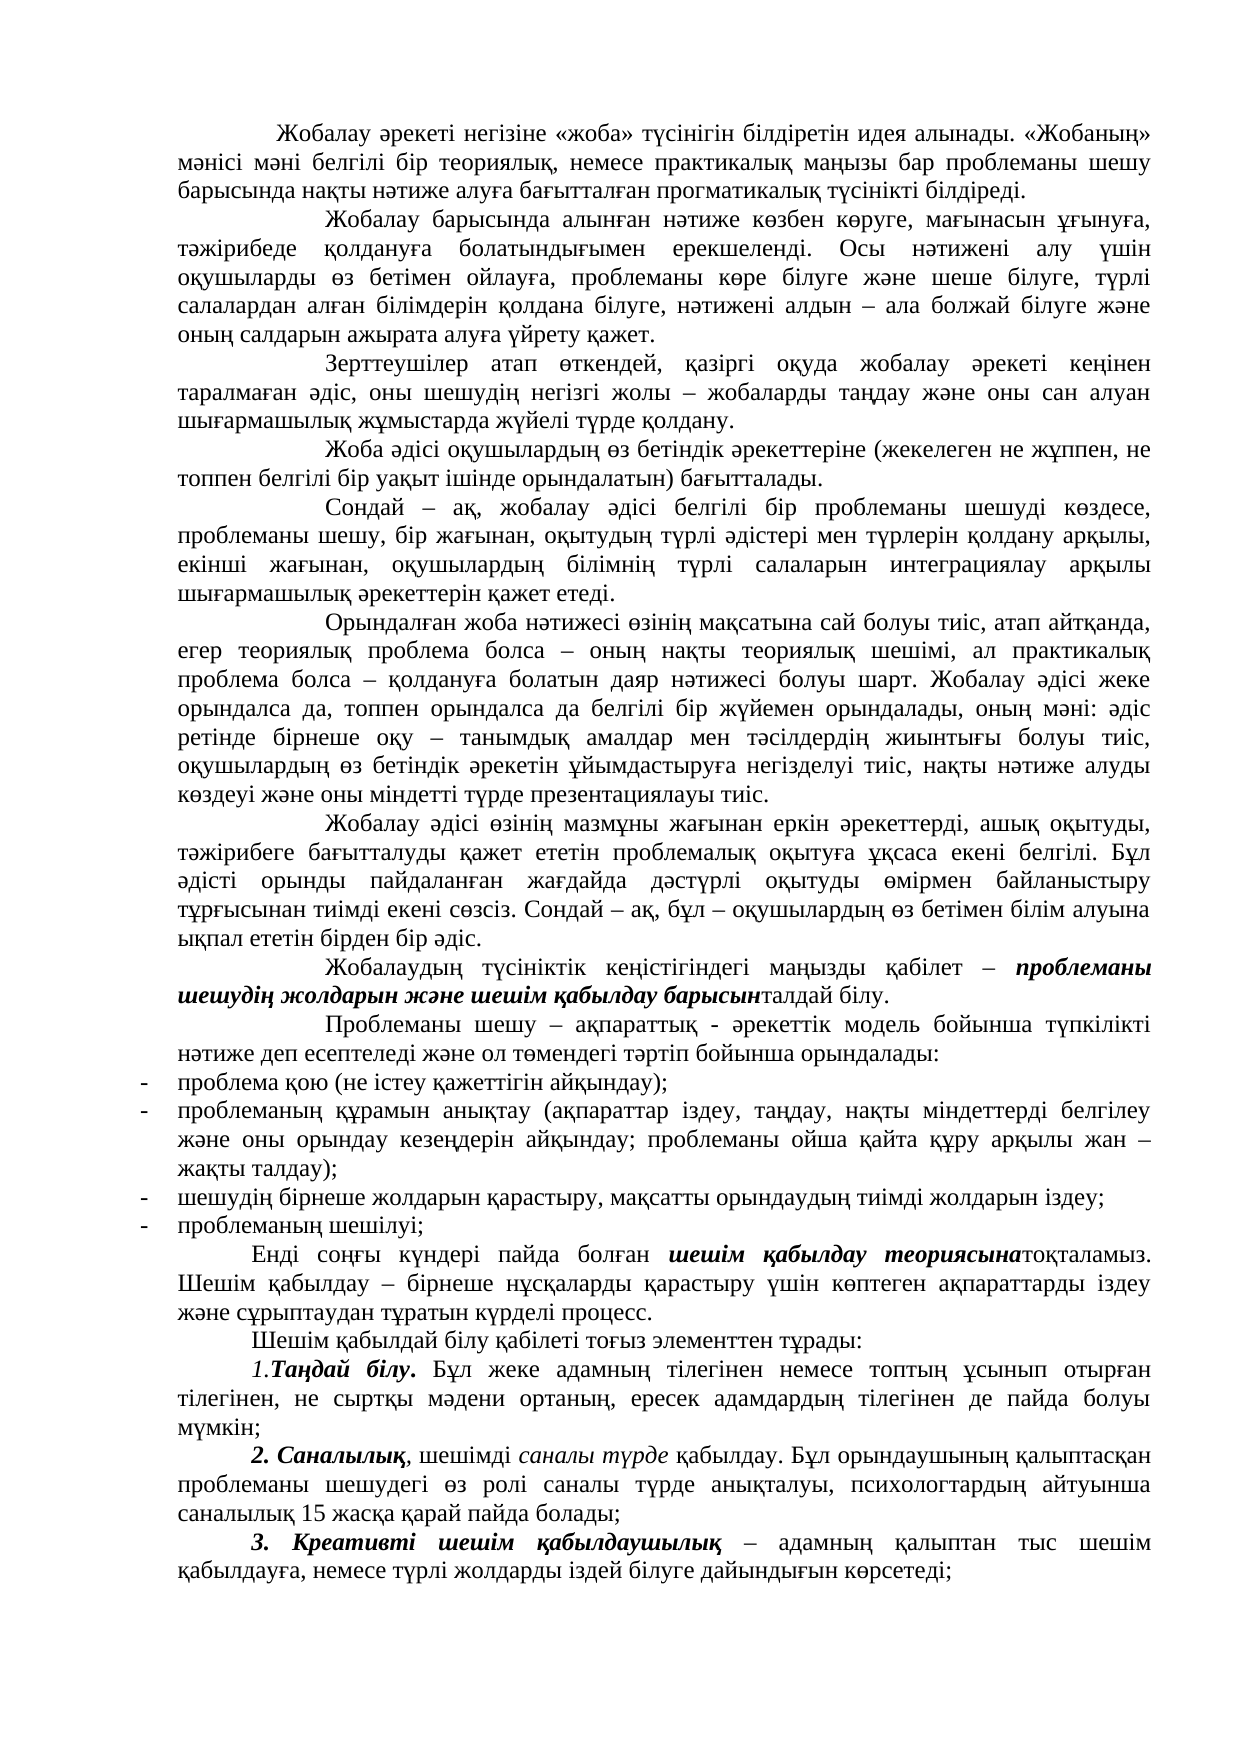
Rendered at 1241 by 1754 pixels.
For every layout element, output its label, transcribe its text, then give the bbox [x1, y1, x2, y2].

text Жоба әдісі оқушылардың өз бетіндік әрекеттеріне (жекелеген не жұппен, не топпен белгілі бір уақыт ішінде орындалатын) бағытталады. [177, 434, 1152, 492]
list проблема қою (не істеу қажеттігін айқындау); [140, 1067, 1152, 1096]
text Енді соңғы күндері пайда болған шешім қабылдау теориясынатоқталамыз. Шешім қабылдау – бірнеше нұсқаларды қарастыру үшін көптеген ақпараттарды іздеу және сұрыптаудан тұратын күрделі процесс. [177, 1239, 1152, 1326]
text Жобалау әрекеті негізіне «жоба» түсінігін білдіретін идея алынады. «Жобаның» мәнісі мәні белгілі бір теориялық, немесе практикалық маңызы бар проблеманы шешу барысында нақты нәтиже алуға бағытталған прогматикалық түсінікті білдіреді. [177, 118, 1152, 204]
list проблеманың шешілуі; [140, 1211, 1152, 1239]
text Жобалау барысында алынған нәтиже көзбен көруге, мағынасын ұғынуға, тәжірибеде қолдануға болатындығымен ерекшеленді. Осы нәтижені алу үшін оқушыларды өз бетімен ойлауға, проблеманы көре білуге және шеше білуге, түрлі салалардан алған білімдерін қолдана білуге, нәтижені алдын – ала болжай білуге және оның салдарын ажырата алуға үйрету қажет. [177, 204, 1152, 348]
text 2. Саналылық, шешімді саналы түрде қабылдау. Бұл орындаушының қалыптасқан проблеманы шешудегі өз ролі саналы түрде анықталуы, психологтардың айтуынша саналылық 15 жасқа қарай пайда болады; [177, 1441, 1152, 1527]
text Жобалаудың түсініктік кеңістігіндегі маңызды қабілет – проблеманы шешудің жолдарын және шешім қабылдау барысынталдай білу. [177, 952, 1152, 1009]
text Проблеманы шешу – ақпараттық - әрекеттік модель бойынша түпкілікті нәтиже деп есептеледі және ол төмендегі тәртіп бойынша орындалады: [177, 1009, 1152, 1067]
text 1.Таңдай білу. Бұл жеке адамның тілегінен немесе топтың ұсынып отырған тілегінен, не сыртқы мәдени ортаның, ересек адамдардың тілегінен де пайда болуы мүмкін; [177, 1354, 1152, 1441]
text Жобалау әдісі өзінің мазмұны жағынан еркін әрекеттерді, ашық оқытуды, тәжірибеге бағытталуды қажет ететін проблемалық оқытуға ұқсаса екені белгілі. Бұл әдісті орынды пайдаланған жағдайда дәстүрлі оқытуды өмірмен байланыстыру тұрғысынан тиімді екені сөзсіз. Сондай – ақ, бұл – оқушылардың өз бетімен білім алуына ықпал ететін бірден бір әдіс. [177, 808, 1152, 952]
text Шешім қабылдай білу қабілеті тоғыз элементтен тұрады: [177, 1326, 1152, 1354]
list шешудің бірнеше жолдарын қарастыру, мақсатты орындаудың тиімді жолдарын іздеу; [140, 1182, 1152, 1211]
text Сондай – ақ, жобалау әдісі белгілі бір проблеманы шешуді көздесе, проблеманы шешу, бір жағынан, оқытудың түрлі әдістері мен түрлерін қолдану арқылы, екінші жағынан, оқушылардың білімнің түрлі салаларын интеграциялау арқылы шығармашылық әрекеттерін қажет етеді. [177, 492, 1152, 607]
text Зерттеушілер атап өткендей, қазіргі оқуда жобалау әрекеті кеңінен таралмаған әдіс, оны шешудің негізгі жолы – жобаларды таңдау және оны сан алуан шығармашылық жұмыстарда жүйелі түрде қолдану. [177, 348, 1152, 434]
text Орындалған жоба нәтижесі өзінің мақсатына сай болуы тиіс, атап айтқанда, егер теориялық проблема болса – оның нақты теориялық шешімі, ал практикалық проблема болса – қолдануға болатын даяр нәтижесі болуы шарт. Жобалау әдісі жеке орындалса да, топпен орындалса да белгілі бір жүйемен орындалады, оның мәні: әдіс ретінде бірнеше оқу – танымдық амалдар мен тәсілдердің жиынтығы болуы тиіс, оқушылардың өз бетіндік әрекетін ұйымдастыруға негізделуі тиіс, нақты нәтиже алуды көздеуі және оны міндетті түрде презентациялауы тиіс. [177, 607, 1152, 808]
text 3. Креативті шешім қабылдаушылық – адамның қалыптан тыс шешім қабылдауға, немесе түрлі жолдарды іздей білуге дайындығын көрсетеді; [177, 1527, 1152, 1584]
list проблеманың құрамын анықтау (ақпараттар іздеу, таңдау, нақты міндеттерді белгілеу және оны орындау кезеңдерін айқындау; проблеманы ойша қайта құру арқылы жан – жақты талдау); [140, 1096, 1152, 1182]
